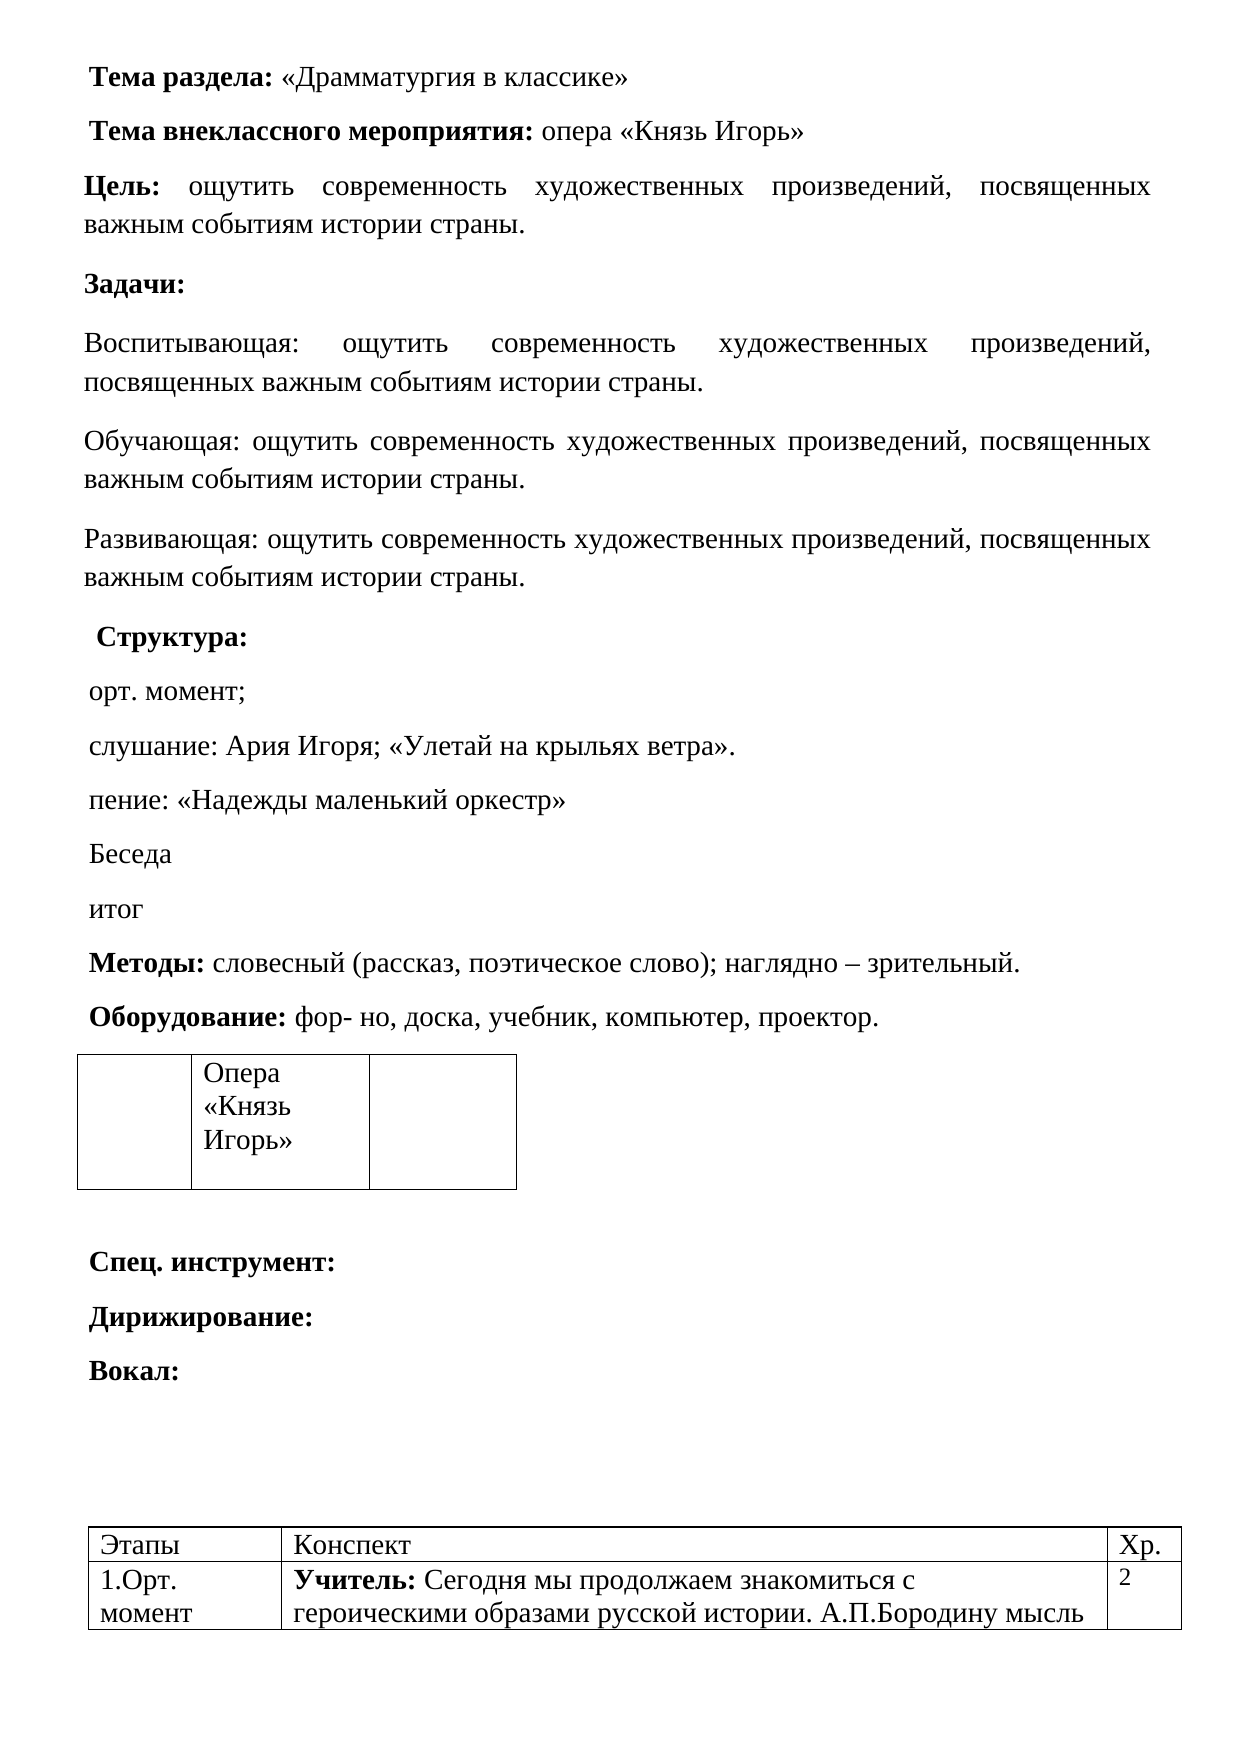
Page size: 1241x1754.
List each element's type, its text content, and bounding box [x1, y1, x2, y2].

text орт. момент; [88, 673, 1152, 707]
table_header Хр. [1108, 1528, 1181, 1561]
table_header Опера «Князь Игорь» [192, 1055, 369, 1189]
text Методы: словесный (рассказ, поэтическое слово); наглядно – зрительный. [88, 945, 1152, 979]
table_header Этапы [89, 1528, 281, 1561]
table_header [370, 1055, 516, 1189]
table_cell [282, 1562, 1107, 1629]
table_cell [89, 1562, 281, 1629]
text Структура: [88, 619, 1152, 652]
text Тема раздела: «Драмматургия в классике» [88, 59, 1152, 93]
table_header Конспект [282, 1528, 1107, 1561]
text Тема внеклассного мероприятия: опера «Князь Игорь» [88, 113, 1152, 147]
text Обучающая: ощутить современность художественных произведений, посвященных важным событиям истории страны. [83, 423, 1152, 495]
text Развивающая: ощутить современность художественных произведений, посвященных важным событиям истории страны. [83, 521, 1152, 593]
text Воспитывающая: ощутить современность художественных произведений, посвященных важным событиям истории страны. [83, 325, 1152, 397]
table_header [78, 1055, 191, 1189]
text слушание: Ария Игоря; «Улетай на крыльях ветра». [88, 728, 1152, 761]
text Задачи: [83, 266, 1152, 299]
text Спец. инструмент: [88, 1244, 1152, 1278]
text Вокал: [88, 1353, 1152, 1387]
text итог [88, 891, 1152, 924]
text Дирижирование: [88, 1299, 1152, 1332]
table_cell 2 5 5 15 10 3 [1108, 1562, 1181, 1629]
text пение: «Надежды маленький оркестр» [88, 782, 1152, 816]
text Цель: ощутить современность художественных произведений, посвященных важным событиям истории страны. [83, 168, 1152, 240]
text Беседа [88, 836, 1152, 870]
text Оборудование: фор- но, доска, учебник, компьютер, проектор. [88, 999, 1152, 1033]
